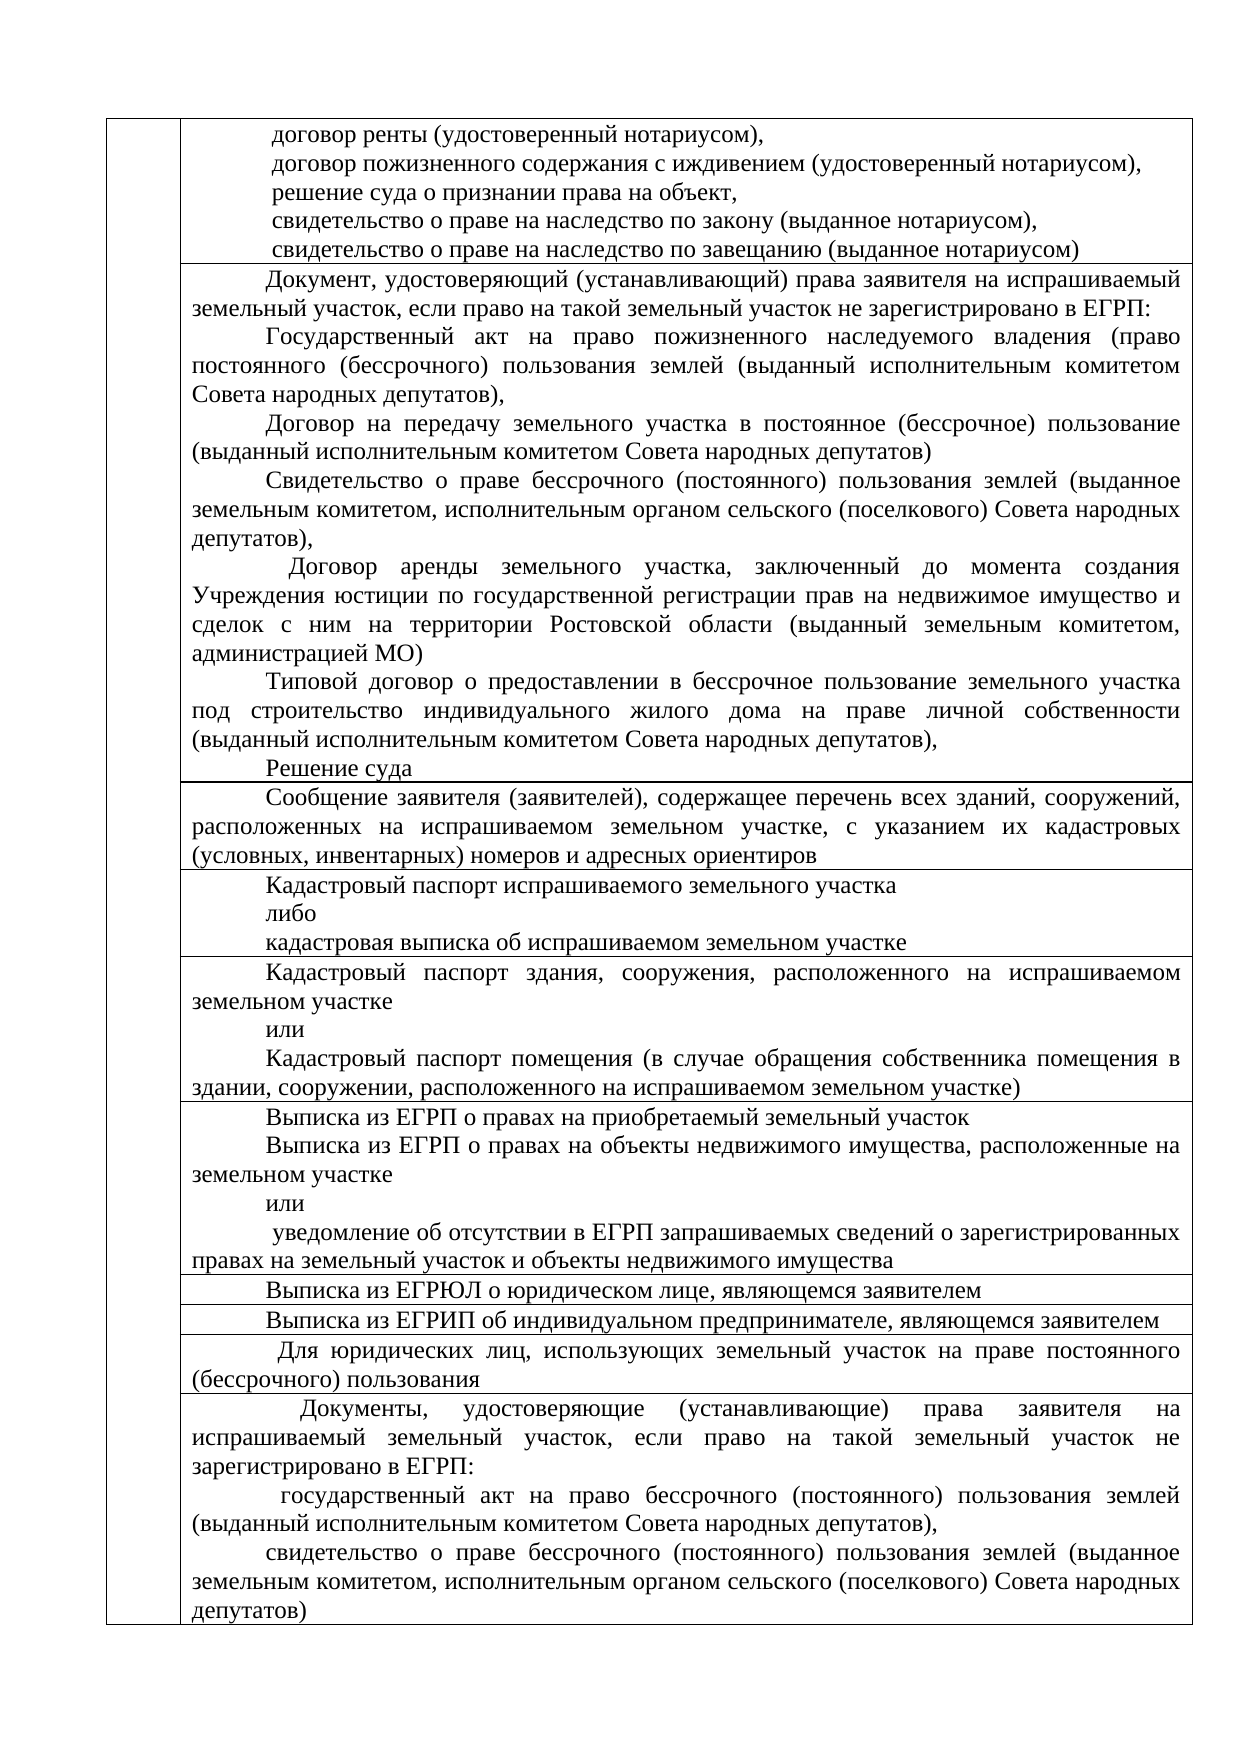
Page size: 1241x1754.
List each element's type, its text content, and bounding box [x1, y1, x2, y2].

table_cell Выписка из ЕГРИП об индивидуальном предпринимателе, являющемся заявителем [181, 1305, 1192, 1334]
table_cell Документы, удостоверяющие (устанавливающие) права заявителя на испрашиваемый земельный участок, если право на такой земельный участок не зарегистрировано в ЕГРП: государственный акт на право бессрочного (постоянного) пользования землей (выданный исполнительным комитетом Совета народных депутатов), свидетельство о праве бессрочного (постоянного) пользования землей (выданное земельным комитетом, исполнительным органом сельского (поселкового) Совета народных депутатов) [181, 1394, 1192, 1623]
table_cell Кадастровый паспорт испрашиваемого земельного участка либо кадастровая выписка об испрашиваемом земельном участке [181, 870, 1192, 956]
table_cell Выписка из ЕГРЮЛ о юридическом лице, являющемся заявителем [181, 1275, 1192, 1304]
table_cell Документ, удостоверяющий (устанавливающий) права заявителя на испрашиваемый земельный участок, если право на такой земельный участок не зарегистрировано в ЕГРП: Государственный акт на право пожизненного наследуемого владения (право постоянного (бессрочного) пользования землей (выданный исполнительным комитетом Совета народных депутатов), Договор на передачу земельного участка в постоянное (бессрочное) пользование (выданный исполнительным комитетом Совета народных депутатов) Свидетельство о праве бессрочного (постоянного) пользования землей (выданное земельным комитетом, исполнительным органом сельского (поселкового) Совета народных депутатов), Договор аренды земельного участка, заключенный до момента создания Учреждения юстиции по государственной регистрации прав на недвижимое имущество и сделок с ним на территории Ростовской области (выданный земельным комитетом, администрацией МО) Типовой договор о предоставлении в бессрочное пользование земельного участка под строительство индивидуального жилого дома на праве личной собственности (выданный исполнительным комитетом Совета народных депутатов), Решение суда [181, 264, 1192, 781]
table_cell Кадастровый паспорт здания, сооружения, расположенного на испрашиваемом земельном участке или Кадастровый паспорт помещения (в случае обращения собственника помещения в здании, сооружении, расположенного на испрашиваемом земельном участке) [181, 957, 1192, 1101]
table_cell Выписка из ЕГРП о правах на приобретаемый земельный участок Выписка из ЕГРП о правах на объекты недвижимого имущества, расположенные на земельном участке или уведомление об отсутствии в ЕГРП запрашиваемых сведений о зарегистрированных правах на земельный участок и объекты недвижимого имущества [181, 1102, 1192, 1274]
table_cell Для юридических лиц, использующих земельный участок на праве постоянного (бессрочного) пользования [181, 1335, 1192, 1392]
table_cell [181, 119, 1192, 263]
table_cell Сообщение заявителя (заявителей), содержащее перечень всех зданий, сооружений, расположенных на испрашиваемом земельном участке, с указанием их кадастровых (условных, инвентарных) номеров и адресных ориентиров [181, 783, 1192, 869]
